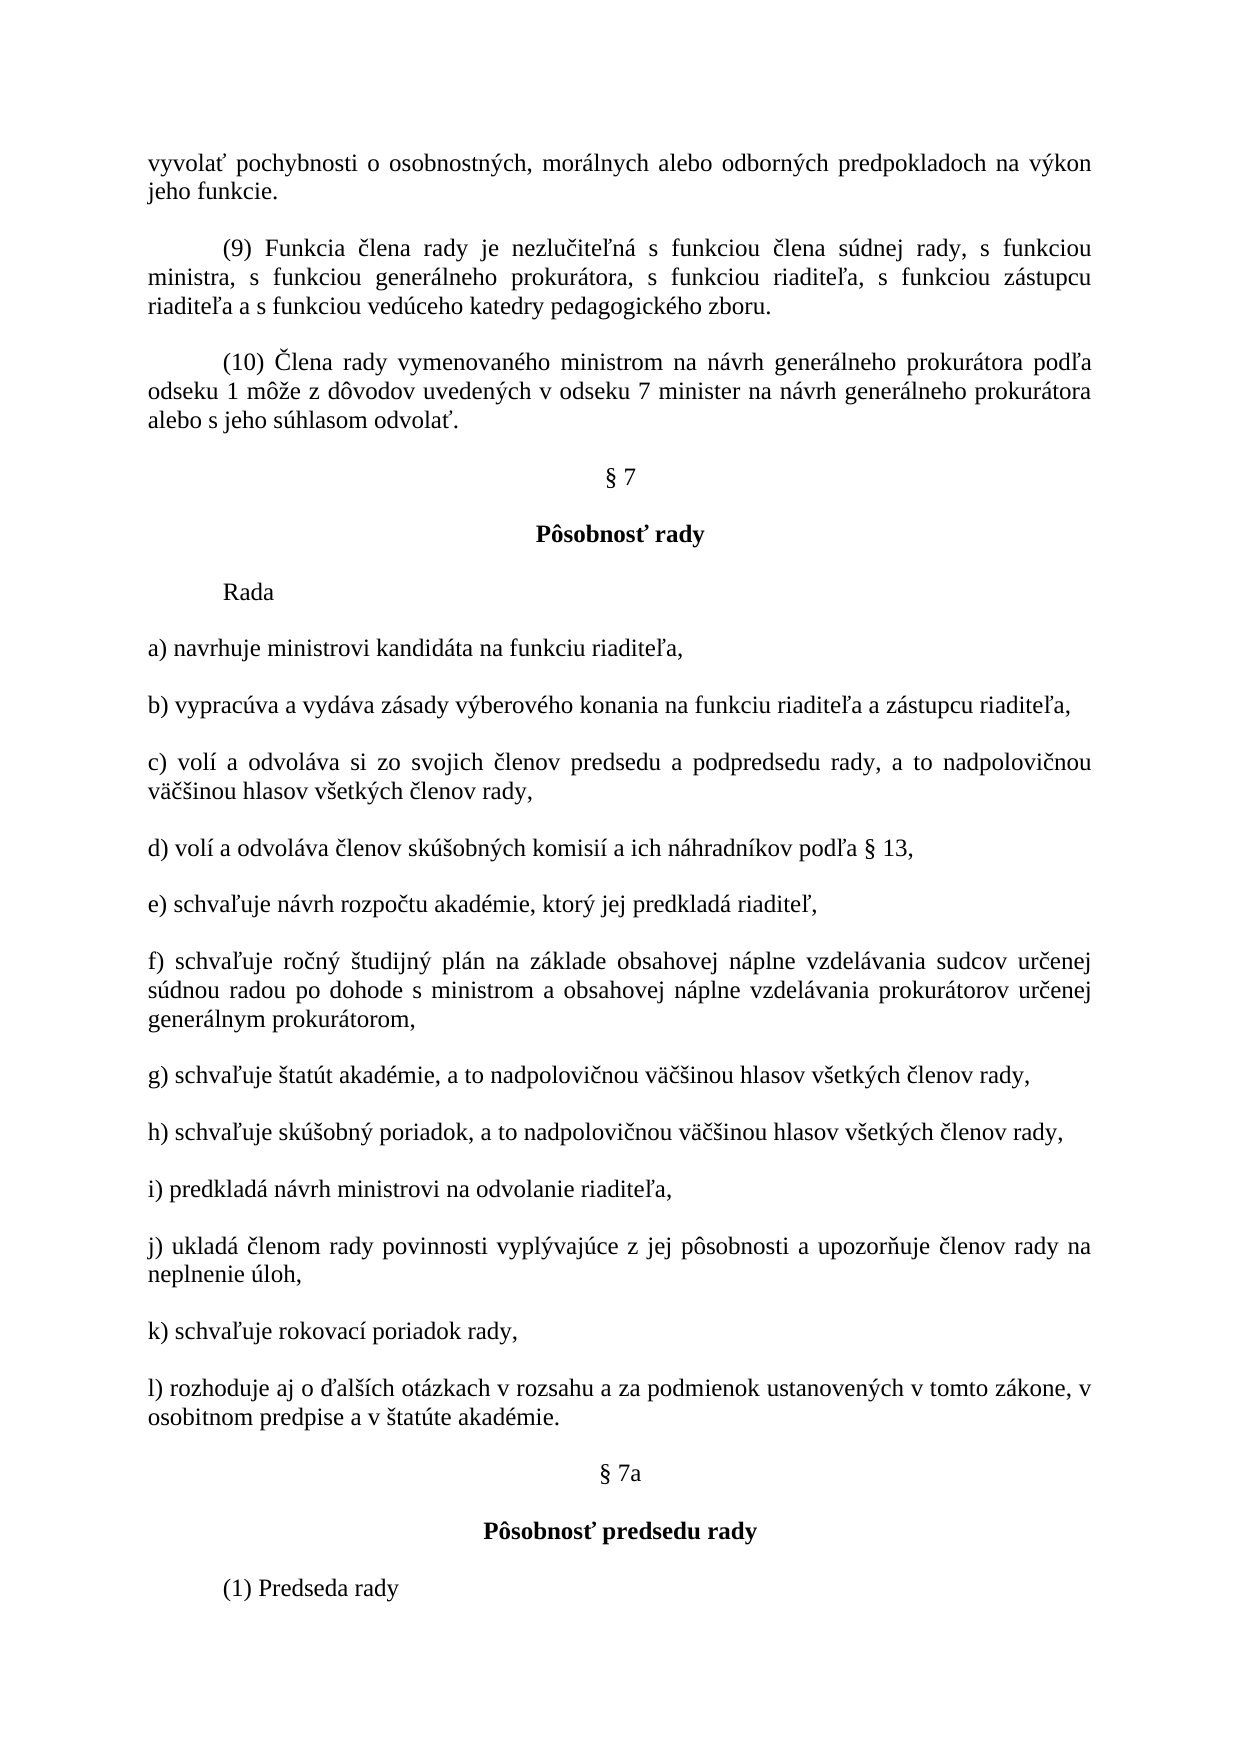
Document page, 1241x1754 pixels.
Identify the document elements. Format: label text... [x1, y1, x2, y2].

text Pôsobnosť rady [148, 519, 1092, 548]
text (1) Predseda rady [148, 1573, 1092, 1602]
text (10) Člena rady vymenovaného ministrom na návrh generálneho prokurátora podľa odseku 1 môže z dôvodov uvedených v odseku 7 minister na návrh generálneho prokurátora alebo s jeho súhlasom odvolať. [148, 347, 1092, 434]
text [148, 148, 1092, 205]
text § 7a [148, 1458, 1092, 1487]
text Pôsobnosť predsedu rady [148, 1516, 1092, 1545]
text Rada [148, 577, 1092, 606]
text a) navrhuje ministrovi kandidáta na funkciu riaditeľa, [148, 633, 1092, 662]
text e) schvaľuje návrh rozpočtu akadémie, ktorý jej predkladá riaditeľ, [148, 889, 1092, 918]
text d) volí a odvoláva členov skúšobných komisií a ich náhradníkov podľa § 13, [148, 833, 1092, 861]
text f) schvaľuje ročný študijný plán na základe obsahovej náplne vzdelávania sudcov určenej súdnou radou po dohode s ministrom a obsahovej náplne vzdelávania prokurátorov určenej generálnym prokurátorom, [148, 946, 1092, 1032]
text j) ukladá členom rady povinnosti vyplývajúce z jej pôsobnosti a upozorňuje členov rady na neplnenie úloh, [148, 1231, 1092, 1288]
text h) schvaľuje skúšobný poriadok, a to nadpolovičnou väčšinou hlasov všetkých členov rady, [148, 1117, 1092, 1146]
text i) predkladá návrh ministrovi na odvolanie riaditeľa, [148, 1174, 1092, 1203]
text k) schvaľuje rokovací poriadok rady, [148, 1316, 1092, 1345]
text § 7 [148, 462, 1092, 491]
text b) vypracúva a vydáva zásady výberového konania na funkciu riaditeľa a zástupcu riaditeľa, [148, 690, 1092, 719]
text g) schvaľuje štatút akadémie, a to nadpolovičnou väčšinou hlasov všetkých členov rady, [148, 1060, 1092, 1089]
text (9) Funkcia člena rady je nezlučiteľná s funkciou člena súdnej rady, s funkciou ministra, s funkciou generálneho prokurátora, s funkciou riaditeľa, s funkciou zástupcu riaditeľa a s funkciou vedúceho katedry pedagogického zboru. [148, 233, 1092, 319]
text l) rozhoduje aj o ďalších otázkach v rozsahu a za podmienok ustanovených v tomto zákone, v osobitnom predpise a v štatúte akadémie. [148, 1373, 1092, 1431]
text c) volí a odvoláva si zo svojich členov predsedu a podpredsedu rady, a to nadpolovičnou väčšinou hlasov všetkých členov rady, [148, 747, 1092, 804]
